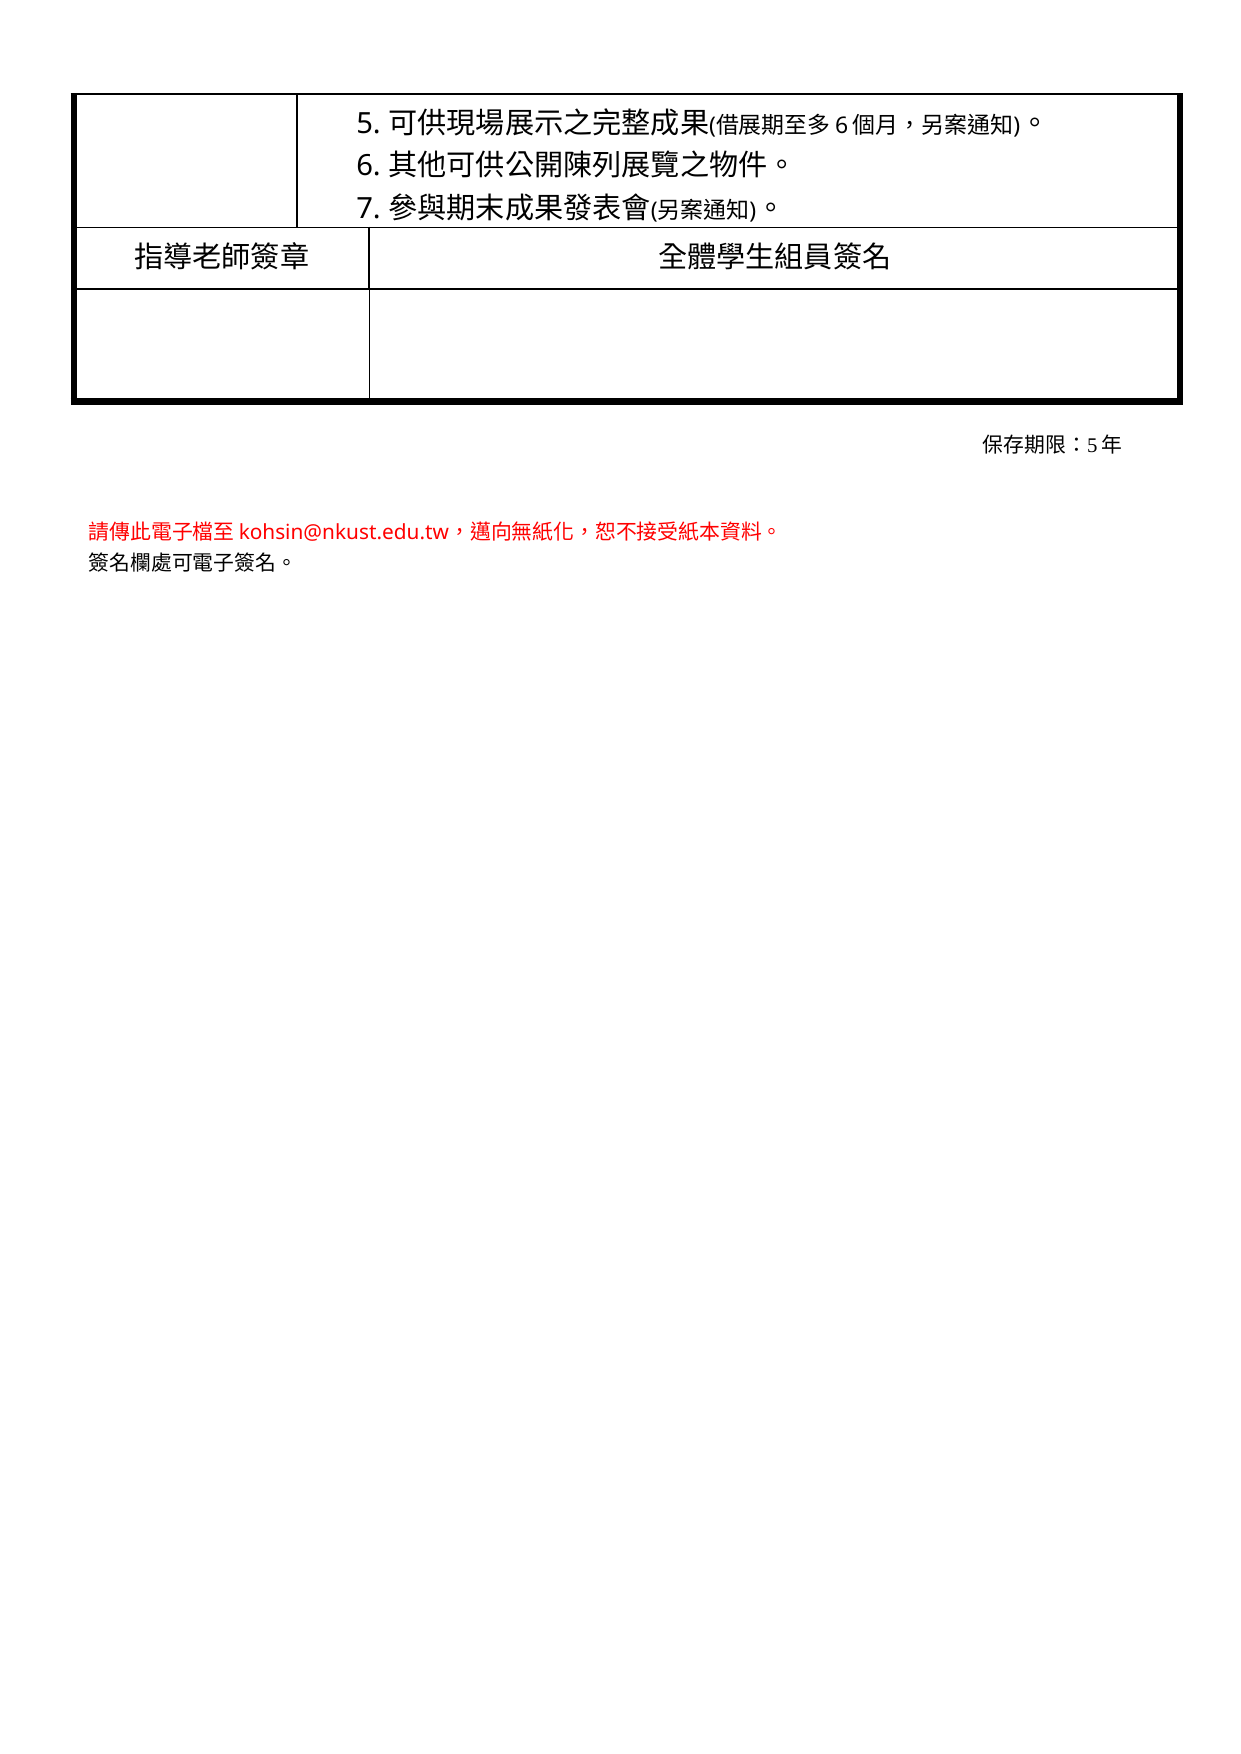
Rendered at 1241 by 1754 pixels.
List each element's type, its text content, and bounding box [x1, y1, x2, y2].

table_cell [77, 290, 369, 398]
table_cell [370, 290, 1177, 398]
text 保存期限：5年 [88, 428, 1122, 459]
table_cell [77, 95, 296, 227]
text 簽名欄處可電子簽名。 [88, 546, 1122, 576]
table_cell 指導老師簽章 [77, 228, 368, 288]
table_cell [298, 95, 1177, 227]
table_cell 全體學生組員簽名 [370, 228, 1177, 288]
text 請傳此電子檔至kohsin@nkust.edu.tw，邁向無紙化，恕不接受紙本資料。 [88, 516, 1122, 546]
